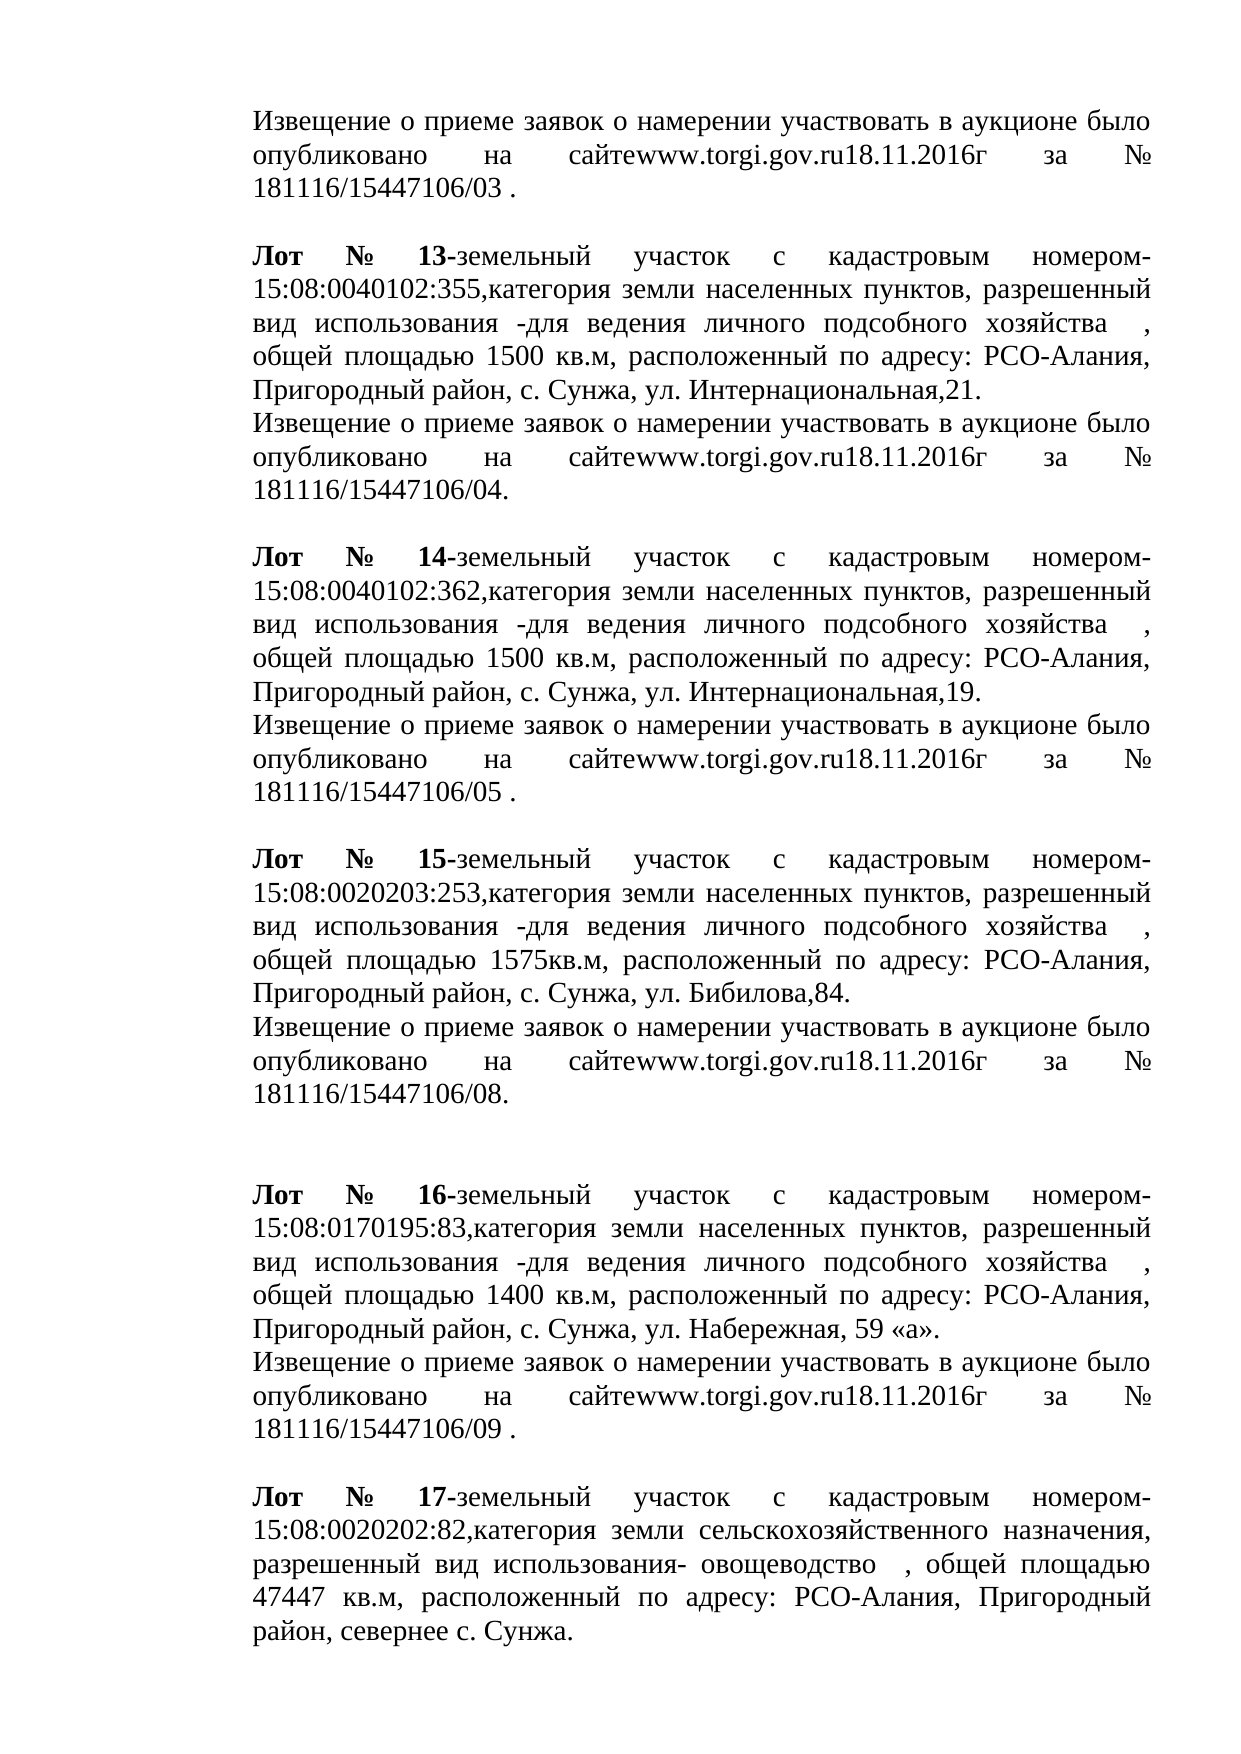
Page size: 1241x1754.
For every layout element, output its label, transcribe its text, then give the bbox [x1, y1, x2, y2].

list Лот № 13-земельный участок с кадастровым номером- 15:08:0040102:355,категория земли населенных пунктов, разрешенный вид использования -для ведения личного подсобного хозяйства , общей площадью 1500 кв.м, расположенный по адресу: РСО-Алания, Пригородный район, с. Сунжа, ул. Интернациональная,21. [252, 238, 1152, 405]
list Лот № 17-земельный участок с кадастровым номером- 15:08:0020202:82,категория земли сельскохозяйственного назначения, разрешенный вид использования- овощеводство , общей площадью 47447 кв.м, расположенный по адресу: РСО-Алания, Пригородный район, севернее с. Сунжа. [252, 1479, 1152, 1646]
list Извещение о приеме заявок о намерении участвовать в аукционе было опубликовано на сайтеwww.torgi.gov.ru18.11.2016г за № 181116/15447106/09 . [252, 1344, 1152, 1445]
list Лот № 15-земельный участок с кадастровым номером- 15:08:0020203:253,категория земли населенных пунктов, разрешенный вид использования -для ведения личного подсобного хозяйства , общей площадью 1575кв.м, расположенный по адресу: РСО-Алания, Пригородный район, с. Сунжа, ул. Бибилова,84. [252, 841, 1152, 1009]
list Извещение о приеме заявок о намерении участвовать в аукционе было опубликовано на сайтеwww.torgi.gov.ru18.11.2016г за № 181116/15447106/05 . [252, 707, 1152, 808]
list Извещение о приеме заявок о намерении участвовать в аукционе было опубликовано на сайтеwww.torgi.gov.ru18.11.2016г за № 181116/15447106/08. [252, 1009, 1152, 1110]
list Лот № 16-земельный участок с кадастровым номером- 15:08:0170195:83,категория земли населенных пунктов, разрешенный вид использования -для ведения личного подсобного хозяйства , общей площадью 1400 кв.м, расположенный по адресу: РСО-Алания, Пригородный район, с. Сунжа, ул. Набережная, 59 «а». [252, 1177, 1152, 1344]
list Извещение о приеме заявок о намерении участвовать в аукционе было опубликовано на сайтеwww.torgi.gov.ru18.11.2016г за № 181116/15447106/03 . [252, 103, 1152, 204]
list Лот № 14-земельный участок с кадастровым номером- 15:08:0040102:362,категория земли населенных пунктов, разрешенный вид использования -для ведения личного подсобного хозяйства , общей площадью 1500 кв.м, расположенный по адресу: РСО-Алания, Пригородный район, с. Сунжа, ул. Интернациональная,19. [252, 539, 1152, 707]
list Извещение о приеме заявок о намерении участвовать в аукционе было опубликовано на сайтеwww.torgi.gov.ru18.11.2016г за № 181116/15447106/04. [252, 405, 1152, 506]
